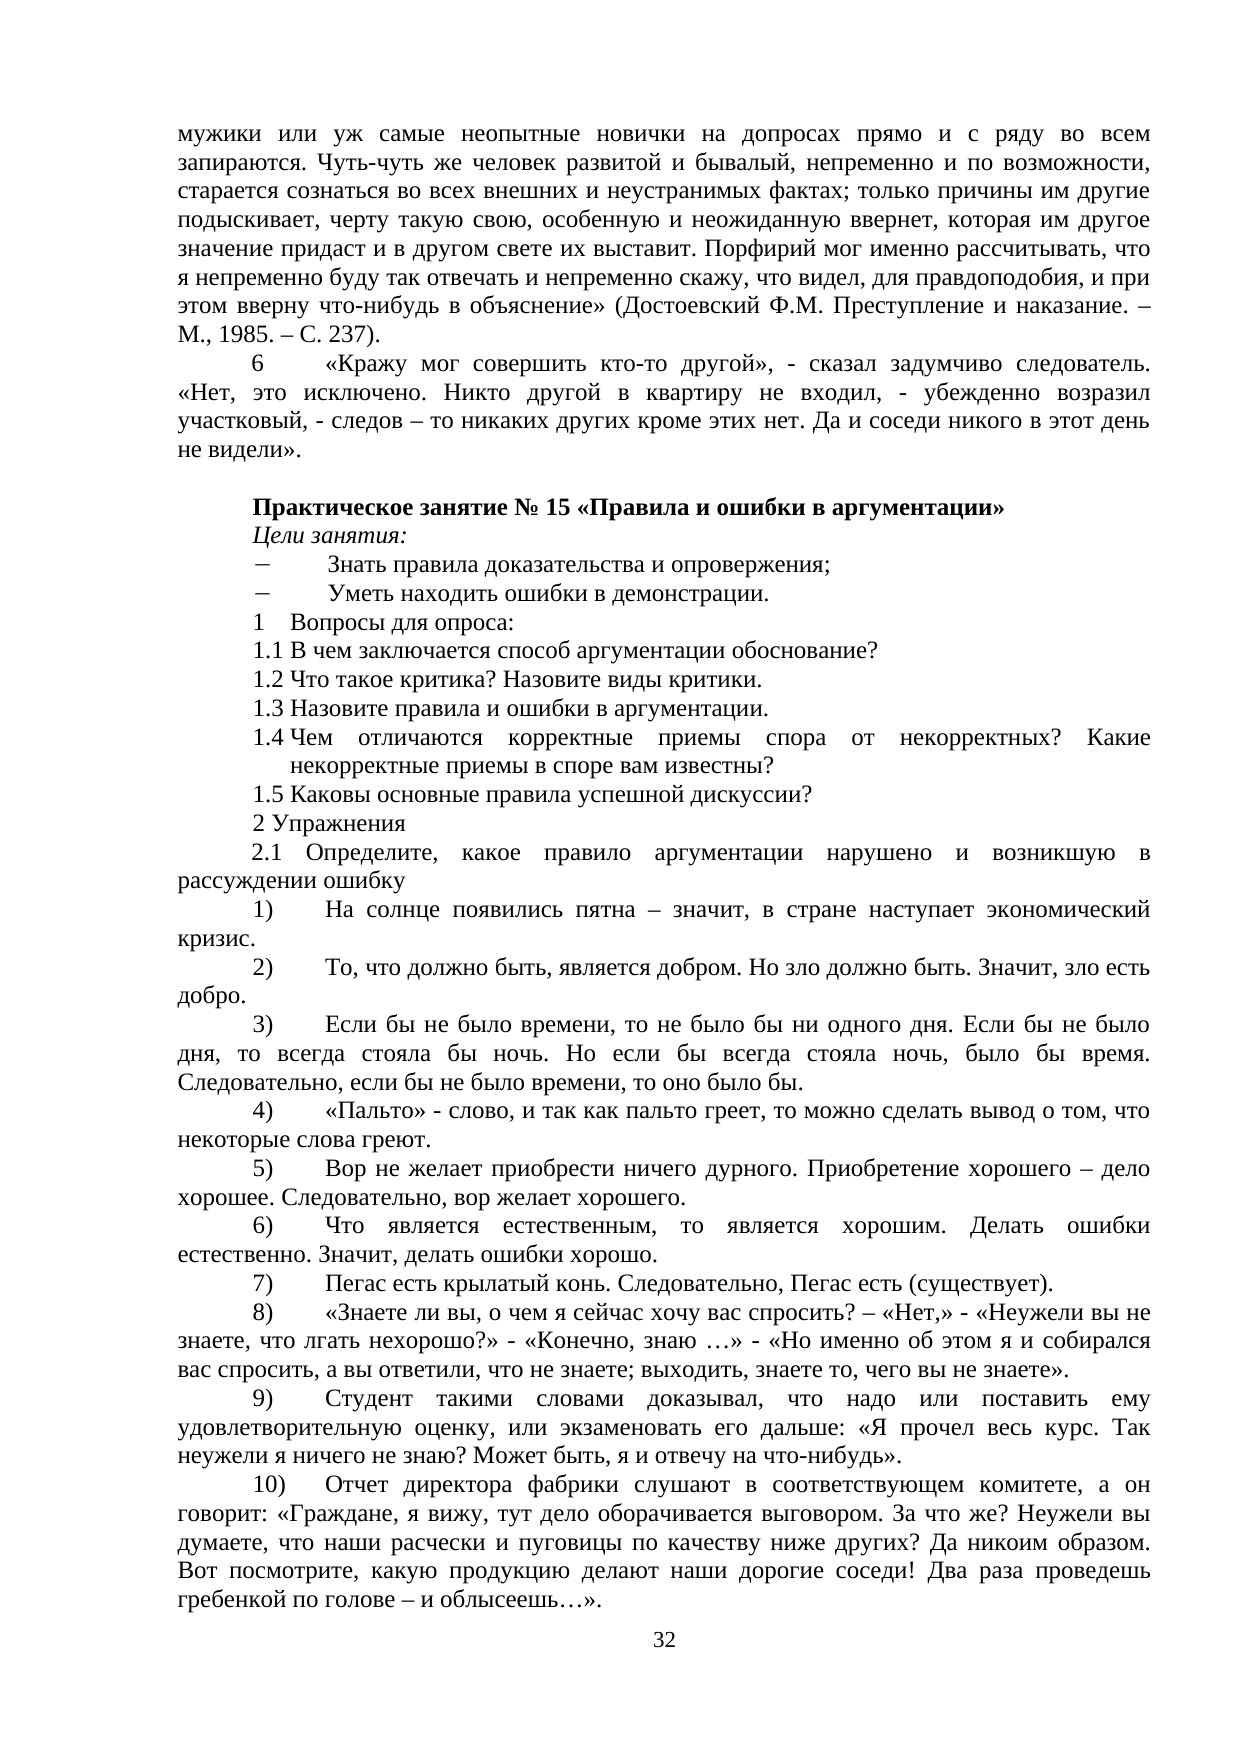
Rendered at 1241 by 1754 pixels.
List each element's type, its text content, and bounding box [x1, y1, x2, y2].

list Что является естественным, то является хорошим. Делать ошибки естественно. Значит, делать ошибки хорошо. [177, 1211, 1152, 1268]
list Что такое критика? Назовите виды критики. [252, 664, 1152, 693]
text Практическое занятие № 15 «Правила и ошибки в аргументации» [177, 492, 1152, 521]
list На солнце появились пятна – значит, в стране наступает экономический кризис. [177, 894, 1152, 952]
list «Знаете ли вы, о чем я сейчас хочу вас спросить? – «Нет,» - «Неужели вы не знаете, что лгать нехорошо?» - «Конечно, знаю …» - «Но именно об этом я и собирался вас спросить, а вы ответили, что не знаете; выходить, знаете то, чего вы не знаете». [177, 1297, 1152, 1383]
list Назовите правила и ошибки в аргументации. [252, 693, 1152, 722]
list Каковы основные правила успешной дискуссии? [252, 779, 1152, 808]
list «Пальто» - слово, и так как пальто греет, то можно сделать вывод о том, что некоторые слова греют. [177, 1096, 1152, 1153]
text 2 Упражнения [177, 808, 1152, 837]
list Уметь находить ошибки в демонстрации. [177, 578, 1152, 607]
list В чем заключается способ аргументации обоснование? [252, 636, 1152, 664]
text Цели занятия: [177, 521, 1152, 549]
list Студент такими словами доказывал, что надо или поставить ему удовлетворительную оценку, или экзаменовать его дальше: «Я прочел весь курс. Так неужели я ничего не знаю? Может быть, я и отвечу на что-нибудь». [177, 1383, 1152, 1469]
list Вопросы для опроса: [252, 607, 1152, 636]
list Чем отличаются корректные приемы спора от некорректных? Какие некорректные приемы в споре вам известны? [252, 722, 1152, 779]
list То, что должно быть, является добром. Но зло должно быть. Значит, зло есть добро. [177, 952, 1152, 1009]
list Если бы не было времени, то не было бы ни одного дня. Если бы не было дня, то всегда стояла бы ночь. Но если бы всегда стояла ночь, было бы время. Следовательно, если бы не было времени, то оно было бы. [177, 1009, 1152, 1096]
text 2.1 Определите, какое правило аргументации нарушено и возникшую в рассуждении ошибку [177, 837, 1152, 894]
list Пегас есть крылатый конь. Следовательно, Пегас есть (существует). [177, 1268, 1152, 1297]
list Знать правила доказательства и опровержения; [177, 549, 1152, 578]
list Вор не желает приобрести ничего дурного. Приобретение хорошего – дело хорошее. Следовательно, вор желает хорошего. [177, 1153, 1152, 1211]
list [177, 118, 1152, 348]
list «Кражу мог совершить кто-то другой», - сказал задумчиво следователь. «Нет, это исключено. Никто другой в квартиру не входил, - убежденно возразил участковый, - следов – то никаких других кроме этих нет. Да и соседи никого в этот день не видели». [177, 348, 1152, 463]
list Отчет директора фабрики слушают в соответствующем комитете, а он говорит: «Граждане, я вижу, тут дело оборачивается выговором. За что же? Неужели вы думаете, что наши расчески и пуговицы по качеству ниже других? Да никоим образом. Вот посмотрите, какую продукцию делают наши дорогие соседи! Два раза проведешь гребенкой по голове – и облысеешь…». [177, 1469, 1152, 1613]
